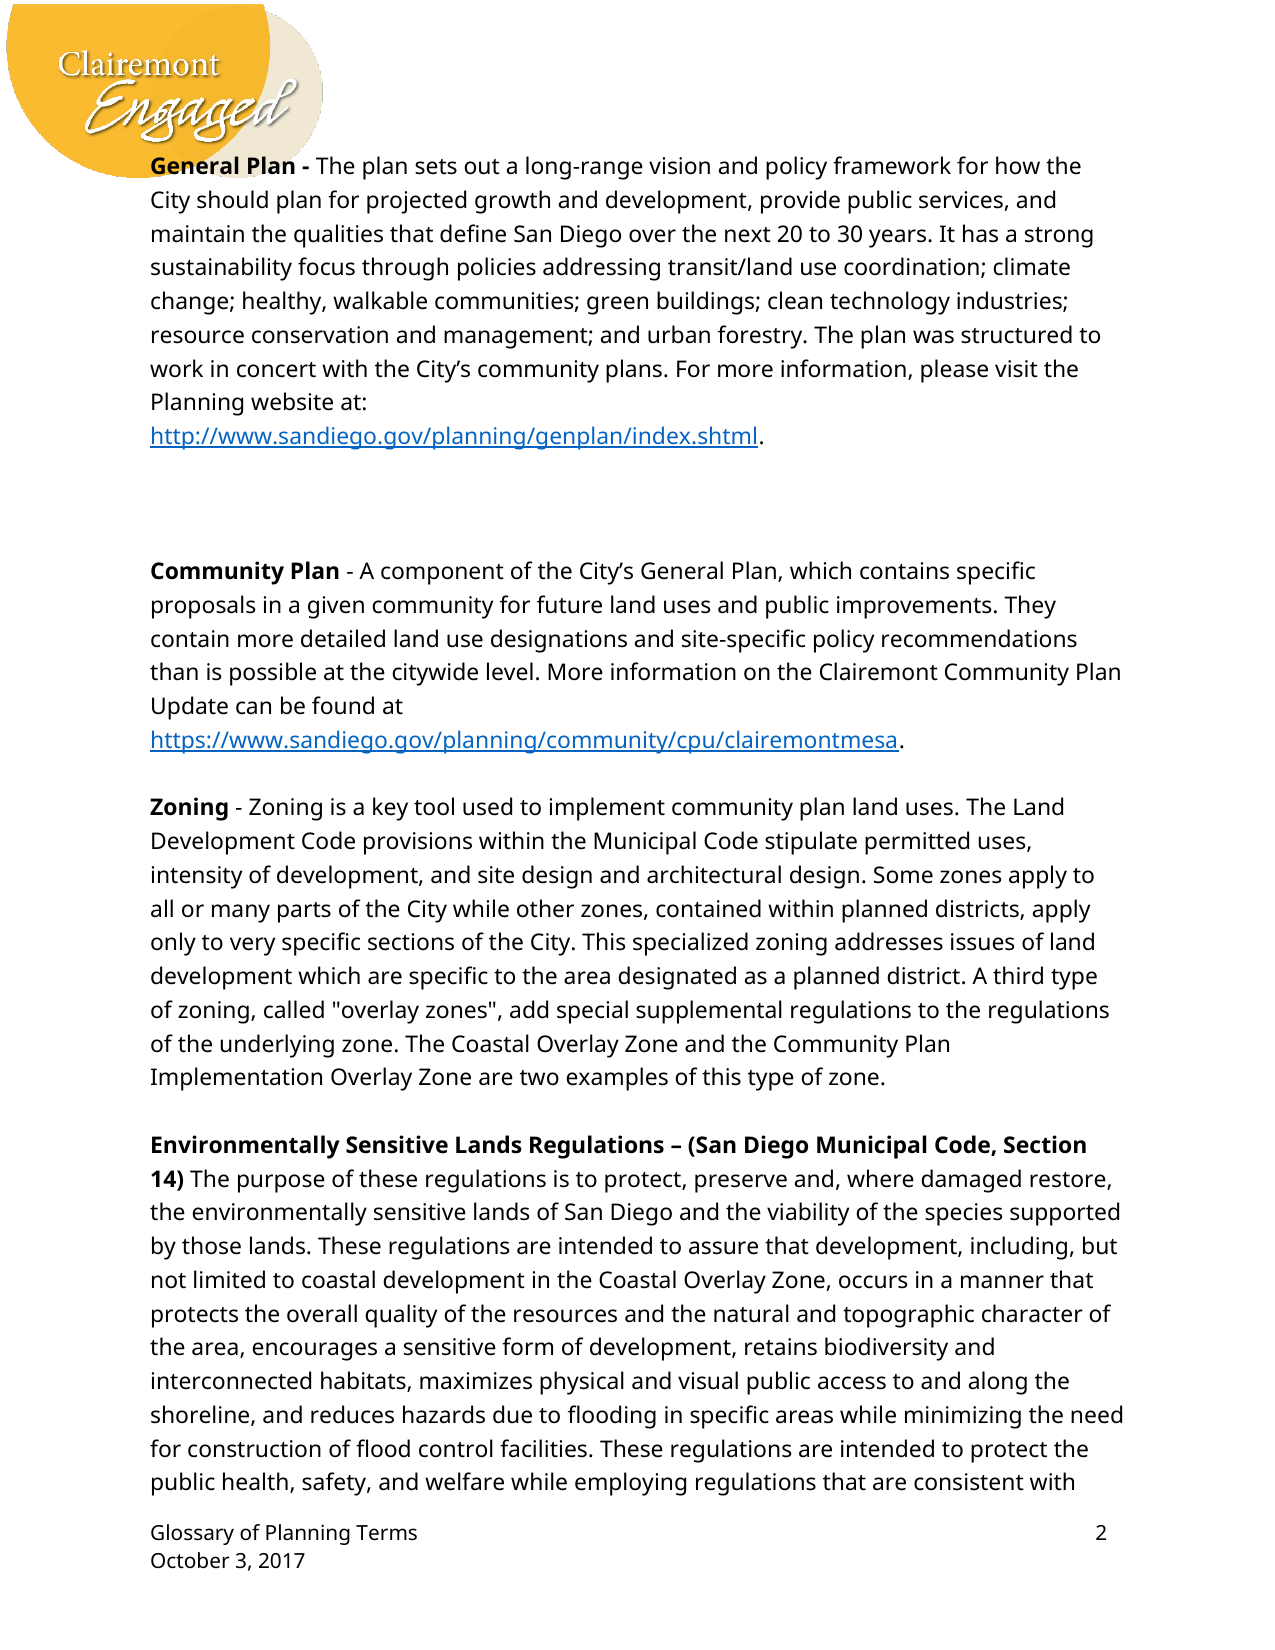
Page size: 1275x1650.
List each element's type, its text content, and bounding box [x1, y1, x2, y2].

picture [0, 0, 330, 188]
text http://www.sandiego.gov/planning/genplan/index.shtml. [150, 420, 1125, 451]
text Community Plan - A component of the City’s General Plan, which contains specific proposals in a given community for future land uses and public improvements. They contain more detailed land use designations and site-specific policy recommendations than is possible at the citywide level. More information on the Clairemont Community Plan Update can be found at https://www.sandiego.gov/planning/community/cpu/clairemontmesa. [150, 555, 1125, 755]
text General Plan - The plan sets out a long-range vision and policy framework for how the City should plan for projected growth and development, provide public services, and maintain the qualities that define San Diego over the next 20 to 30 years. It has a strong sustainability focus through policies addressing transit/land use coordination; climate change; healthy, walkable communities; green buildings; clean technology industries; resource conservation and management; and urban forestry. The plan was structured to work in concert with the City’s community plans. For more information, please visit the Planning website at: [150, 150, 1125, 417]
text Zoning - Zoning is a key tool used to implement community plan land uses. The Land Development Code provisions within the Municipal Code stipulate permitted uses, intensity of development, and site design and architectural design. Some zones apply to all or many parts of the City while other zones, contained within planned districts, apply only to very specific sections of the City. This specialized zoning addresses issues of land development which are specific to the area designated as a planned district. A third type of zoning, called "overlay zones", add special supplemental regulations to the regulations of the underlying zone. The Coastal Overlay Zone and the Community Plan Implementation Overlay Zone are two examples of this type of zone. [150, 791, 1125, 1092]
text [150, 1129, 1125, 1497]
